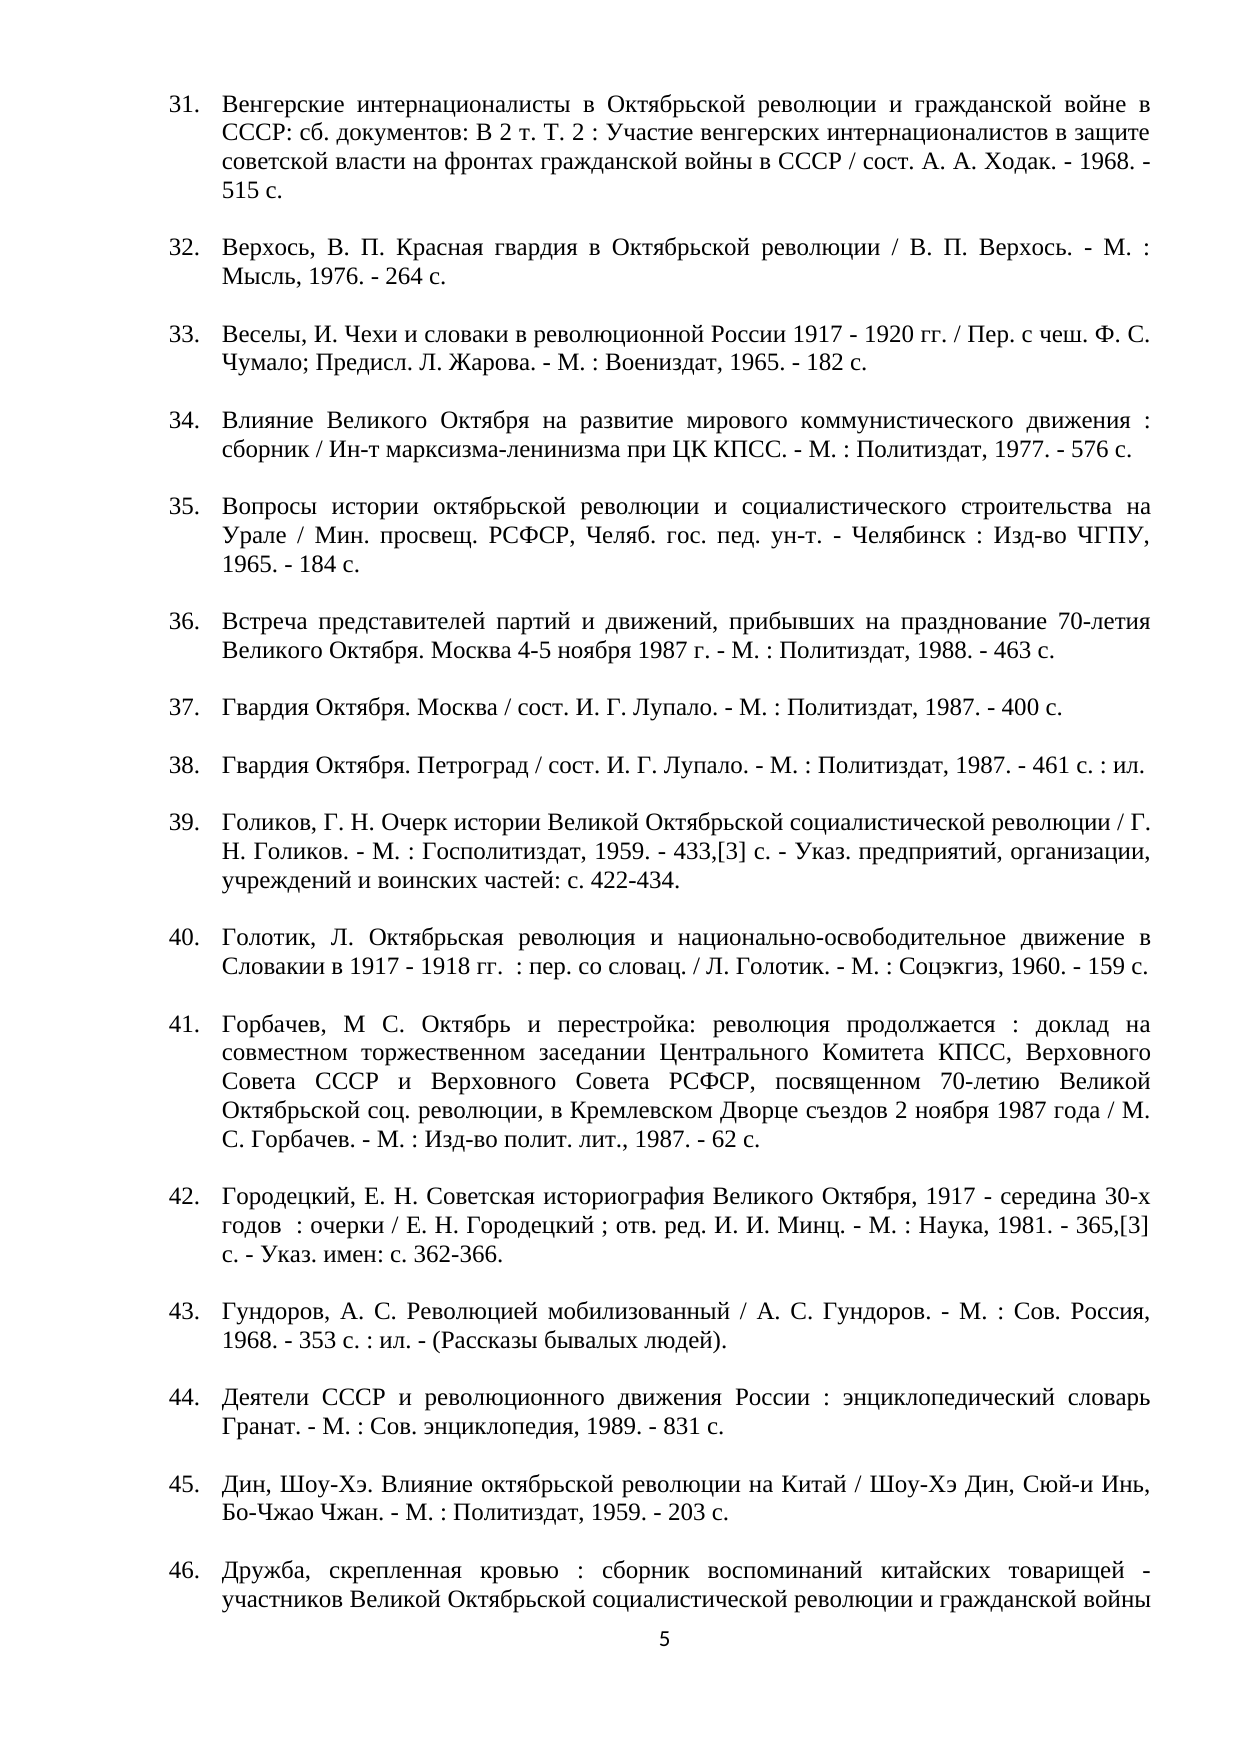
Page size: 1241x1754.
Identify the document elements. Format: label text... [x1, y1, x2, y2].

list Голиков, Г. Н. Очерк истории Великой Октябрьской социалистической революции / Г. Н. Голиков. - М. : Госполитиздат, 1959. - 433,[3] с. - Указ. предприятий, организации, учреждений и воинских частей: с. 422-434. [184, 807, 1152, 894]
list Горбачев, М С. Октябрь и перестройка: революция продолжается : доклад на совместном торжественном заседании Центрального Комитета КПСС, Верховного Совета СССР и Верховного Совета РСФСР, посвященном 70-летию Великой Октябрьской соц. революции, в Кремлевском Дворце съездов 2 ноября 1987 года / М. С. Горбачев. - М. : Изд-во полит. лит., 1987. - 62 с. [184, 1009, 1152, 1152]
list Голотик, Л. Октябрьская революция и национально-освободительное движение в Словакии в 1917 - 1918 гг. : пер. со словац. / Л. Голотик. - М. : Соцэкгиз, 1960. - 159 с. [184, 922, 1152, 980]
list Верхось, В. П. Красная гвардия в Октябрьской революции / В. П. Верхось. - М. : Мысль, 1976. - 264 с. [184, 232, 1152, 290]
list Влияние Великого Октября на развитие мирового коммунистического движения : сборник / Ин-т марксизма-ленинизма при ЦК КПСС. - М. : Политиздат, 1977. - 576 с. [184, 405, 1152, 462]
list Гундоров, А. С. Революцией мобилизованный / А. С. Гундоров. - М. : Сов. Россия, 1968. - 353 с. : ил. - (Рассказы бывалых людей). [184, 1296, 1152, 1354]
list Деятели СССР и революционного движения России : энциклопедический словарь Гранат. - М. : Сов. энциклопедия, 1989. - 831 с. [184, 1382, 1152, 1440]
list Дин, Шоу-Хэ. Влияние октябрьской революции на Китай / Шоу-Хэ Дин, Сюй-и Инь, Бо-Чжао Чжан. - М. : Политиздат, 1959. - 203 с. [184, 1469, 1152, 1526]
list Гвардия Октября. Москва / сост. И. Г. Лупало. - М. : Политиздат, 1987. - 400 с. [184, 692, 1152, 721]
list Гвардия Октября. Петроград / сост. И. Г. Лупало. - М. : Политиздат, 1987. - 461 с. : ил. [184, 750, 1152, 779]
list Городецкий, Е. Н. Советская историография Великого Октября, 1917 - середина 30-х годов : очерки / Е. Н. Городецкий ; отв. ред. И. И. Минц. - М. : Наука, 1981. - 365,[3] с. - Указ. имен: с. 362-366. [184, 1181, 1152, 1267]
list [184, 1555, 1152, 1612]
list Вопросы истории октябрьской революции и социалистического строительства на Урале / Мин. просвещ. РСФСР, Челяб. гос. пед. ун-т. - Челябинск : Изд-во ЧГПУ, 1965. - 184 с. [184, 491, 1152, 577]
list Встреча представителей партий и движений, прибывших на празднование 70-летия Великого Октября. Москва 4-5 ноября 1987 г. - М. : Политиздат, 1988. - 463 с. [184, 606, 1152, 664]
list Веселы, И. Чехи и словаки в революционной России 1917 - 1920 гг. / Пер. с чеш. Ф. С. Чумало; Предисл. Л. Жарова. - М. : Воениздат, 1965. - 182 с. [184, 319, 1152, 376]
list Венгерские интернационалисты в Октябрьской революции и гражданской войне в СССР: сб. документов: В 2 т. Т. 2 : Участие венгерских интернационалистов в защите советской власти на фронтах гражданской войны в СССР / сост. А. А. Ходак. - 1968. - 515 с. [184, 89, 1152, 204]
